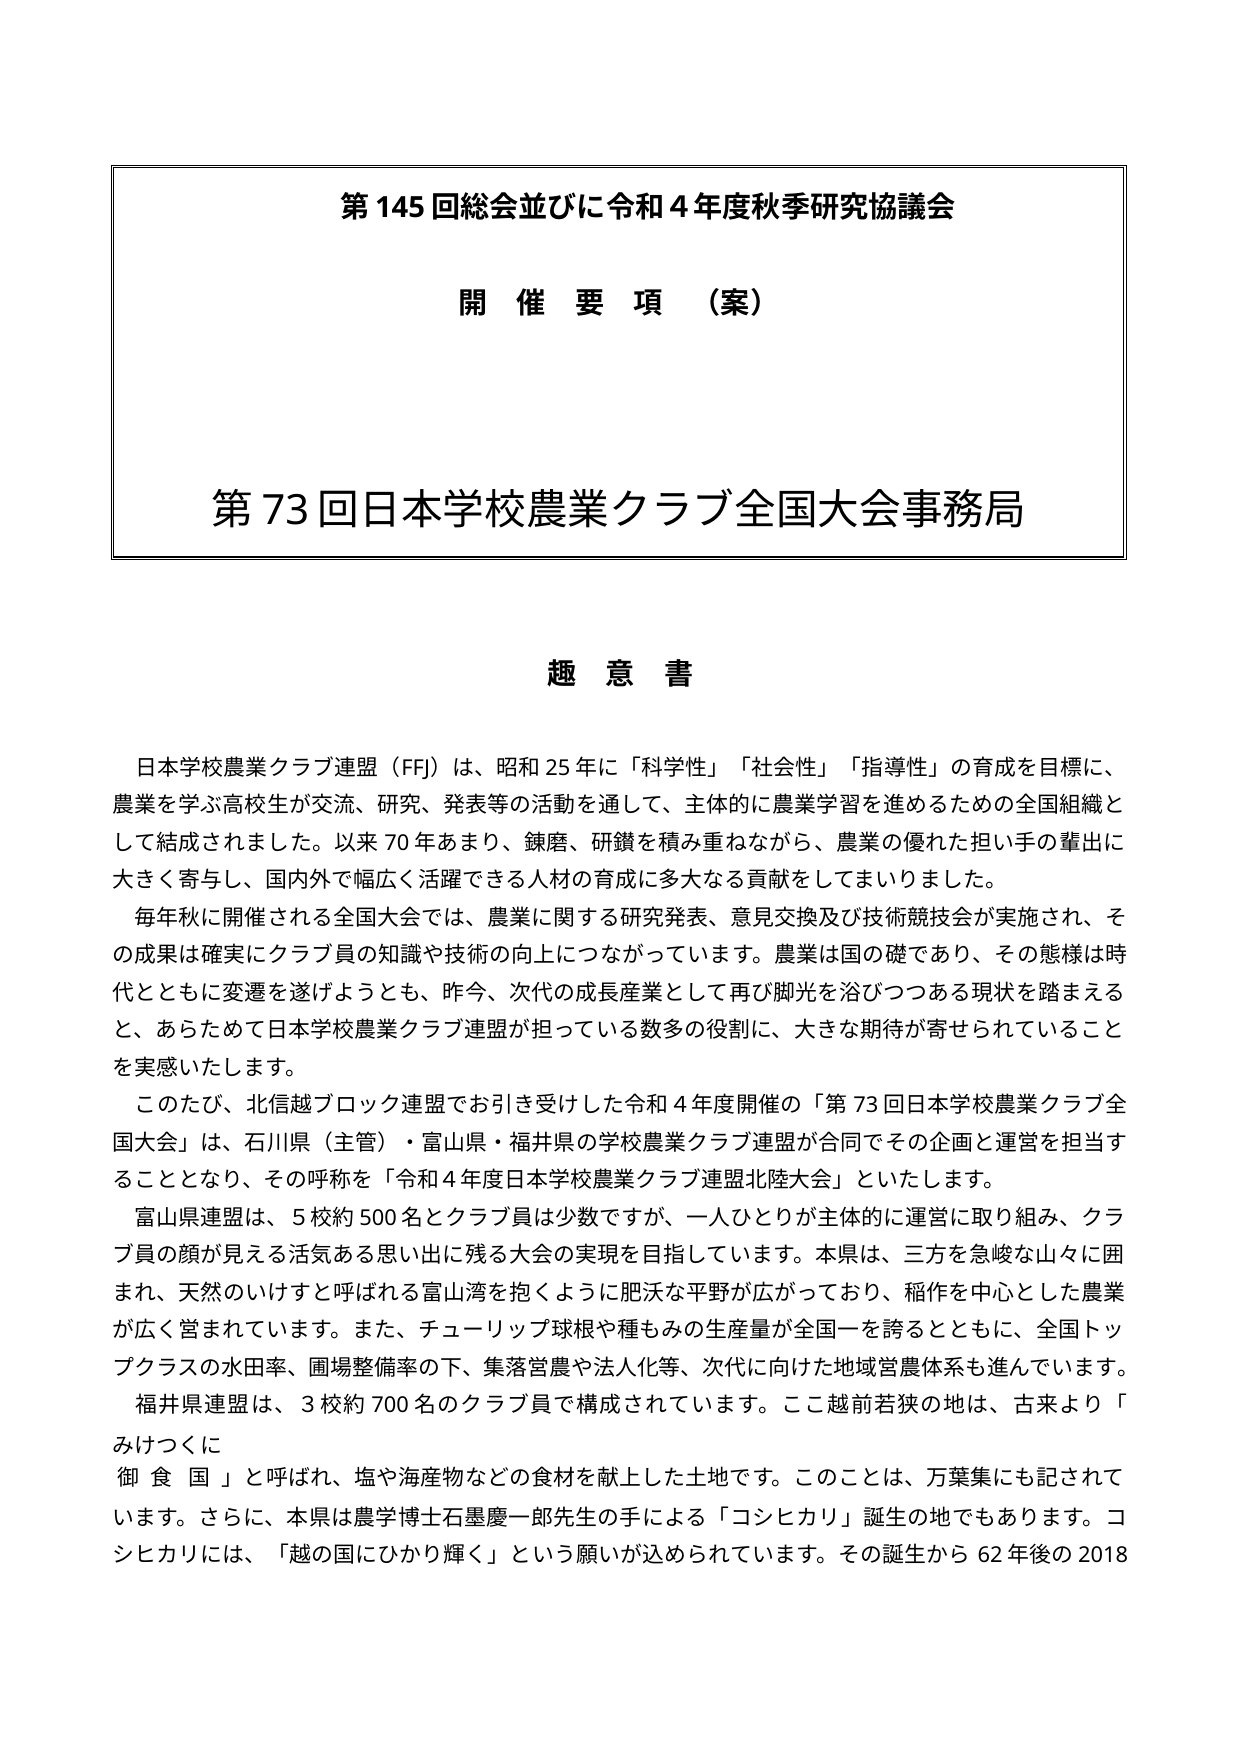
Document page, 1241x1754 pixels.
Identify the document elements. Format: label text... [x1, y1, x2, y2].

text このたび、北信越ブロック連盟でお引き受けした令和４年度開催の「第73回日本学校農業クラブ全国大会」は、石川県（主管）・富山県・福井県の学校農業クラブ連盟が合同でその企画と運営を担当することとなり、その呼称を「令和４年度日本学校農業クラブ連盟北陸大会」といたします。 [112, 1084, 1128, 1197]
text 趣 意 書 [112, 634, 1128, 709]
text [112, 1384, 1128, 1572]
text 毎年秋に開催される全国大会では、農業に関する研究発表、意見交換及び技術競技会が実施され、その成果は確実にクラブ員の知識や技術の向上につながっています。農業は国の礎であり、その態様は時代とともに変遷を遂げようとも、昨今、次代の成長産業として再び脚光を浴びつつある現状を踏まえると、あらためて日本学校農業クラブ連盟が担っている数多の役割に、大きな期待が寄せられていることを実感いたします。 [112, 897, 1128, 1084]
text 富山県連盟は、５校約500名とクラブ員は少数ですが、一人ひとりが主体的に運営に取り組み、クラブ員の顔が見える活気ある思い出に残る大会の実現を目指しています。本県は、三方を急峻な山々に囲まれ、天然のいけすと呼ばれる富山湾を抱くように肥沃な平野が広がっており、稲作を中心とした農業が広く営まれています。また、チューリップ球根や種もみの生産量が全国一を誇るとともに、全国トップクラスの水田率、圃場整備率の下、集落営農や法人化等、次代に向けた地域営農体系も進んでいます。 [112, 1197, 1128, 1384]
text 日本学校農業クラブ連盟（FFJ）は、昭和25年に「科学性」「社会性」「指導性」の育成を目標に、農業を学ぶ高校生が交流、研究、発表等の活動を通して、主体的に農業学習を進めるための全国組織として結成されました。以来70年あまり、錬磨、研鑚を積み重ねながら、農業の優れた担い手の輩出に大きく寄与し、国内外で幅広く活躍できる人材の育成に多大なる貢献をしてまいりました。 [112, 747, 1128, 897]
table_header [114, 168, 1123, 556]
